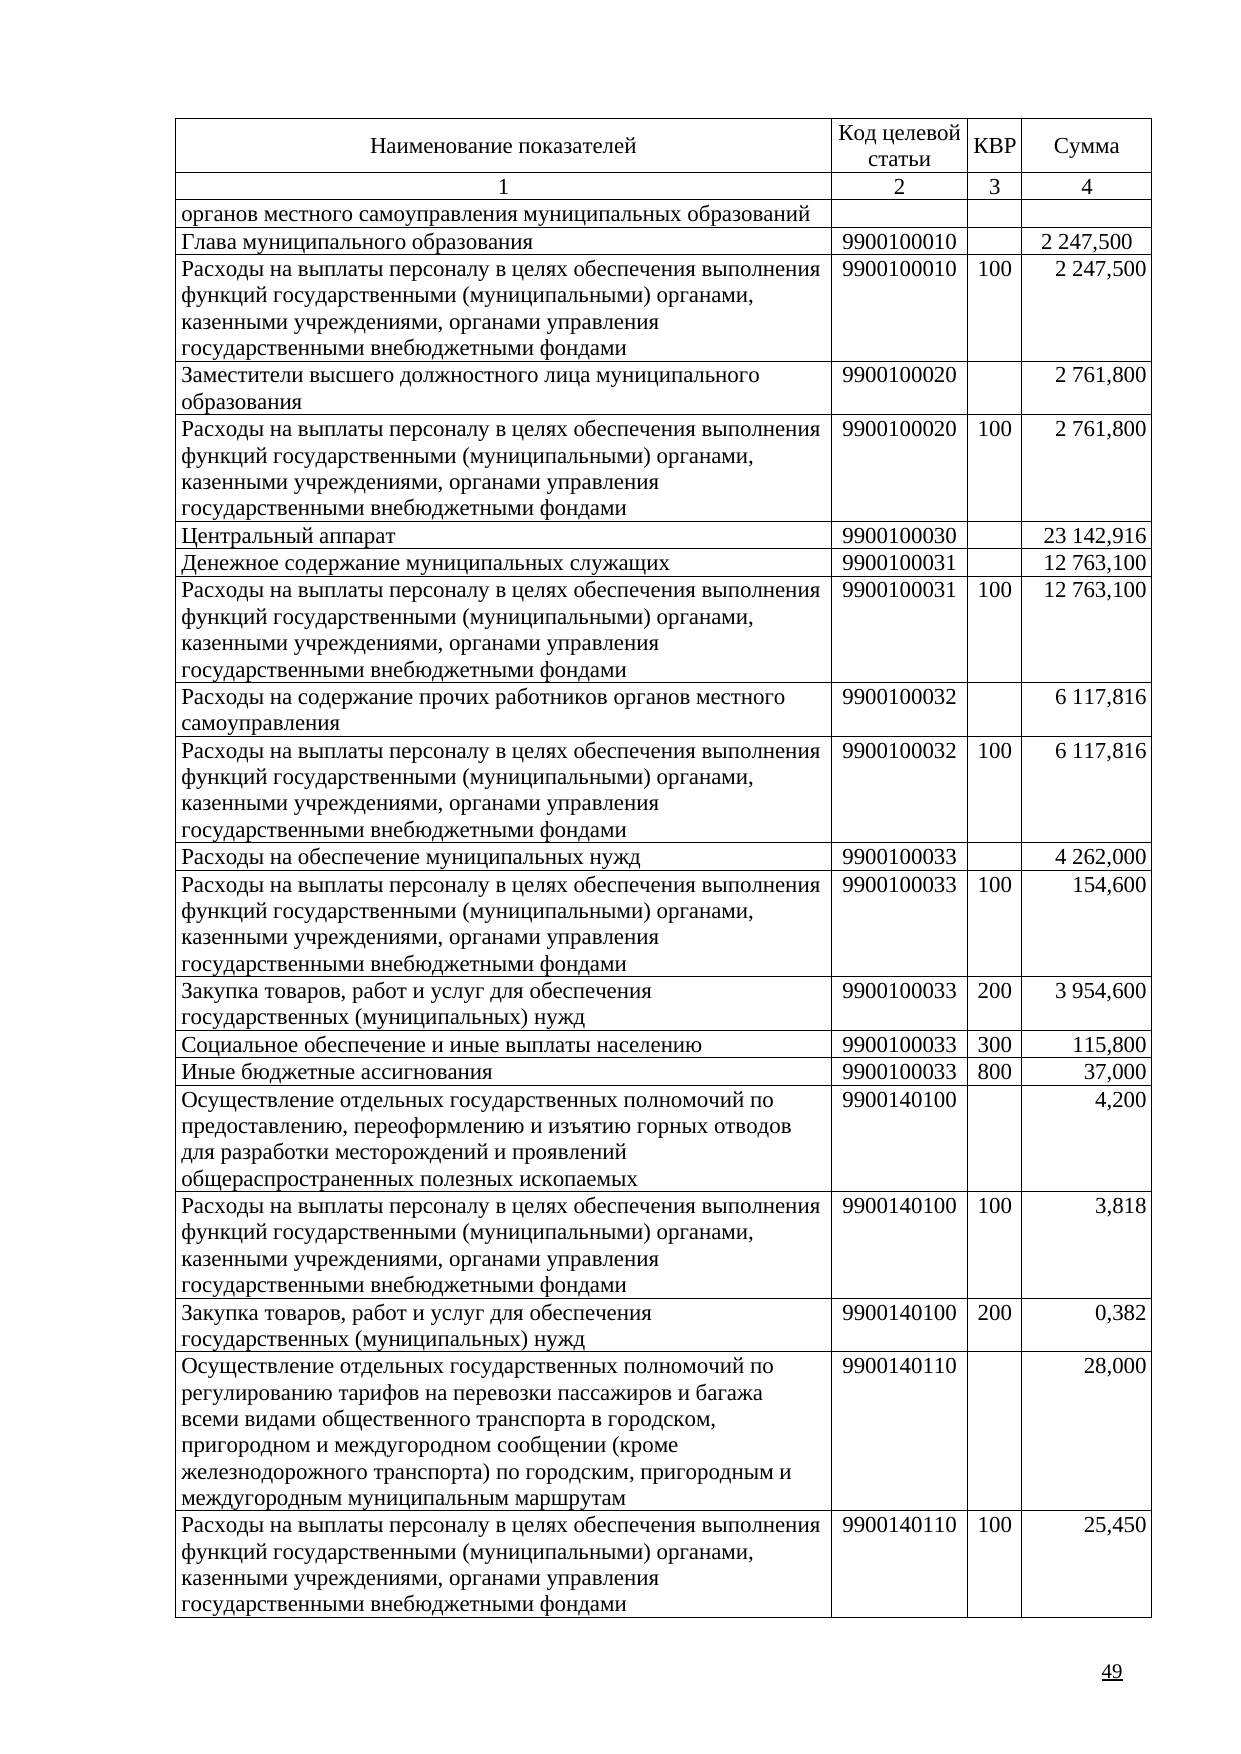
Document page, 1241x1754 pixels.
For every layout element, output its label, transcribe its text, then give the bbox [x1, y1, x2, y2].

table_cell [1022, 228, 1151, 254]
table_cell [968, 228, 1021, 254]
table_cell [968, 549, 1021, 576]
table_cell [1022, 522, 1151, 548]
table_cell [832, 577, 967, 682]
table_header Сумма [1022, 119, 1151, 172]
table_header Наименование показателей [176, 119, 831, 172]
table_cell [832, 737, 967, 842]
table_cell 2 [832, 173, 967, 199]
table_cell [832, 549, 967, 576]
table_cell 4 [1022, 173, 1151, 199]
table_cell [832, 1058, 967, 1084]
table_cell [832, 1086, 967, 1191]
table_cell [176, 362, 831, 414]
table_cell 3 [968, 173, 1021, 199]
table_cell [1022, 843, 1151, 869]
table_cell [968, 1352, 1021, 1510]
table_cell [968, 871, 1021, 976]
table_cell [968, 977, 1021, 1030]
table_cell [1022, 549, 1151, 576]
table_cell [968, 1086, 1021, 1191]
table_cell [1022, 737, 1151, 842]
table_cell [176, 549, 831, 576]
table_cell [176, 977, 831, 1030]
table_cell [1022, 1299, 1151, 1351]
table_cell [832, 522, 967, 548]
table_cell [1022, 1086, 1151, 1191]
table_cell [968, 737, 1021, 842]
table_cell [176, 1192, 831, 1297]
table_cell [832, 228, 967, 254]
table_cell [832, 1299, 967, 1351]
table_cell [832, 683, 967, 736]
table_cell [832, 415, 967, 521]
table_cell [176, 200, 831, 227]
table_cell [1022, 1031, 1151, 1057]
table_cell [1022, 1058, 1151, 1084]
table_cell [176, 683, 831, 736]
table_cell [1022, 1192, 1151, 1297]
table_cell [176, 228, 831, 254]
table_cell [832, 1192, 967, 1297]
table_header КВР [968, 119, 1021, 172]
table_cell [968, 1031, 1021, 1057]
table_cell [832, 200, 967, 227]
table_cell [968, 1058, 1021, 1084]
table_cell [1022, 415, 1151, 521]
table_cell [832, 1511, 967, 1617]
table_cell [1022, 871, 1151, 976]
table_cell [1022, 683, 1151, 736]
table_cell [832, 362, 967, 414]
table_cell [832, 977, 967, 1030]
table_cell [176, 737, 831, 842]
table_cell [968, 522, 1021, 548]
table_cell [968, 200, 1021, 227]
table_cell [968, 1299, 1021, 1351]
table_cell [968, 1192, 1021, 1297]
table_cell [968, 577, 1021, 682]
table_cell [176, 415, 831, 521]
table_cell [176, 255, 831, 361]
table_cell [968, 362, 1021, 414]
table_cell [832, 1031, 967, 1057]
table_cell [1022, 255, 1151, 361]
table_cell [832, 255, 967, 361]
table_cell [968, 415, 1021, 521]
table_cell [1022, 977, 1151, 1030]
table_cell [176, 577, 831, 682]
table_header Код целевой статьи [832, 119, 967, 172]
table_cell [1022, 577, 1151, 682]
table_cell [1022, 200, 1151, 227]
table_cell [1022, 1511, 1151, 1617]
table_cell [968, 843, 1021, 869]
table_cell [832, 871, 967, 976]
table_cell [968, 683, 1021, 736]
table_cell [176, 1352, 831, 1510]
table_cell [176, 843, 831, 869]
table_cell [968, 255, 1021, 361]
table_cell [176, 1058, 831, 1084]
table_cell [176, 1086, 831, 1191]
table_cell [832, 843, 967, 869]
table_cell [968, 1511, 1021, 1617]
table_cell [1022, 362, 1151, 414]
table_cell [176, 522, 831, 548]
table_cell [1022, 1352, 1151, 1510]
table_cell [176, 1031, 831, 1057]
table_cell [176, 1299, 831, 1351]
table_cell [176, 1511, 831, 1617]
table_cell 1 [176, 173, 831, 199]
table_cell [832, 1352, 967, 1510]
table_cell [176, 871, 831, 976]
